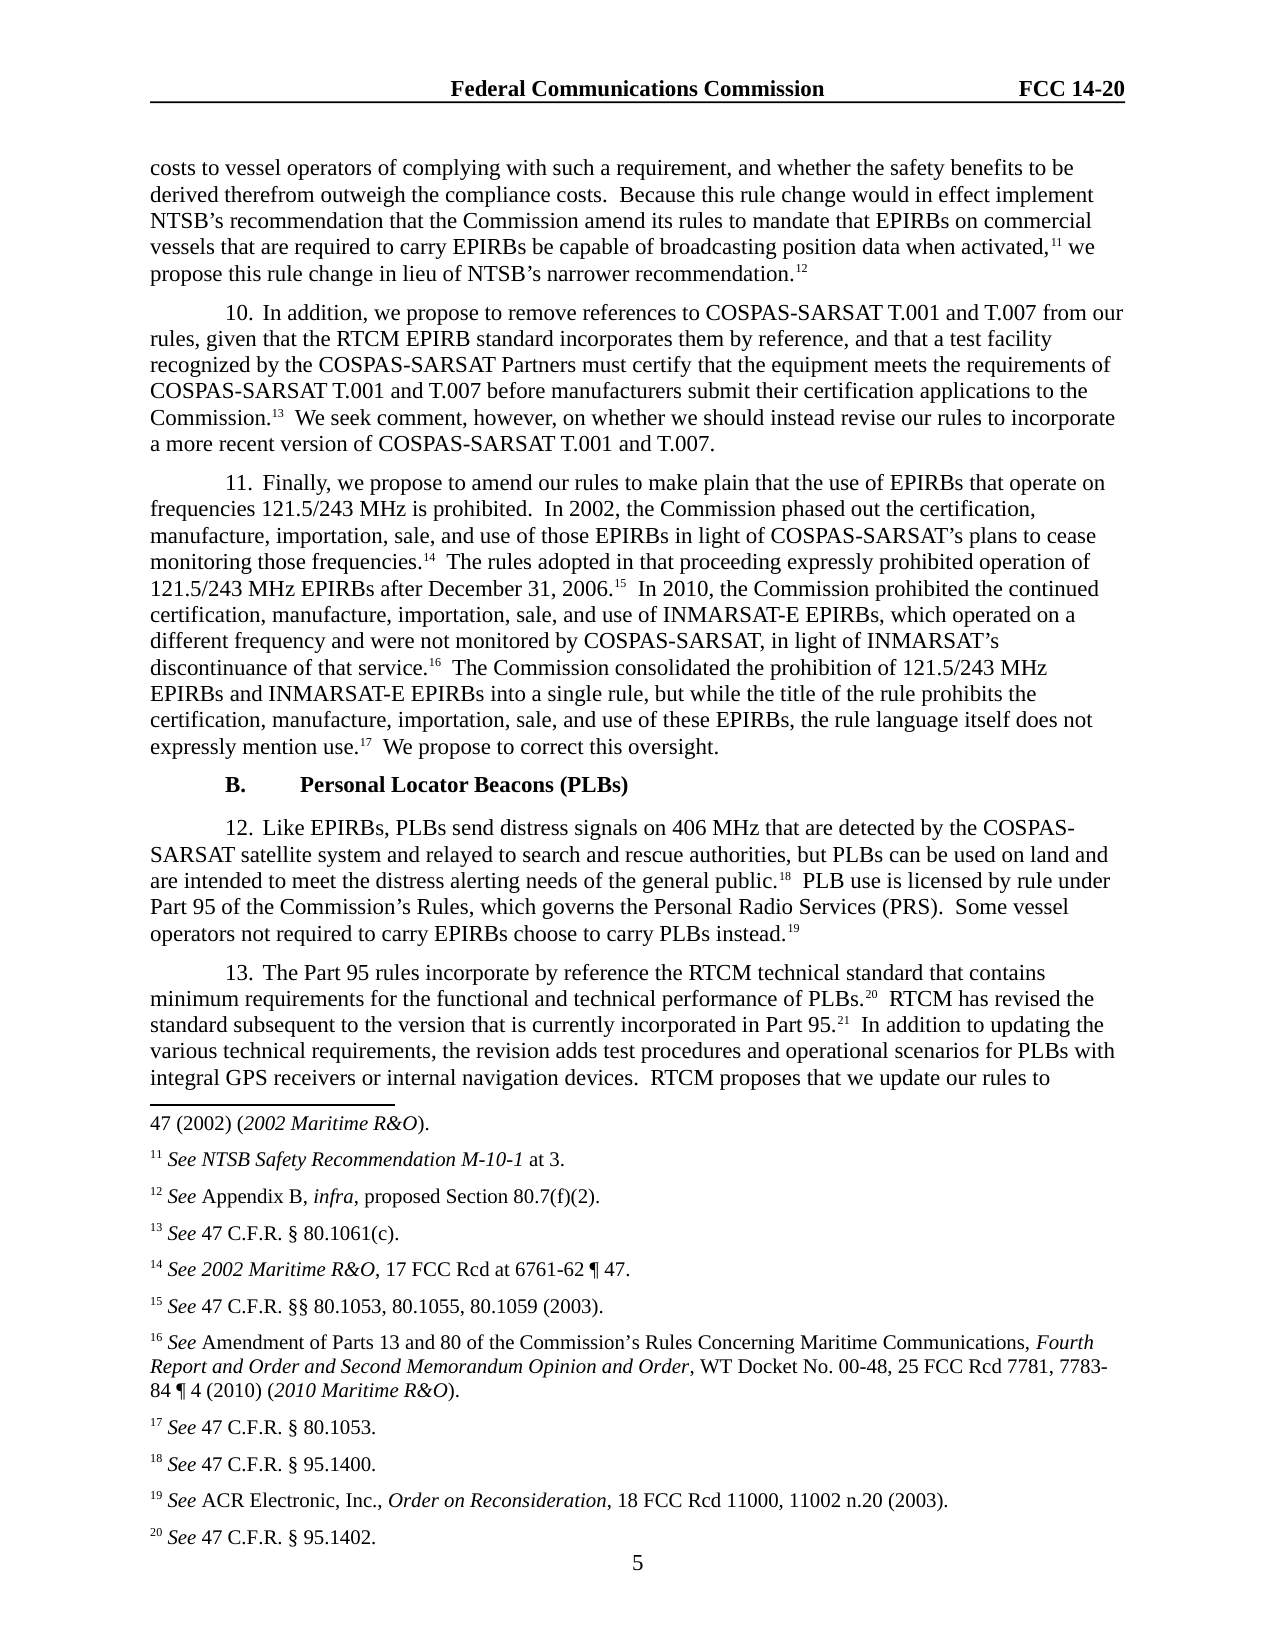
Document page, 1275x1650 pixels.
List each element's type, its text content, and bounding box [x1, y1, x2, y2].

text Accordingly, we seek comment on revising Part 80 to incorporate by reference the revised RTCM EPIRB standard, and requiring that all new EPIRBs meet the requirements of the standard. We also seek comment on the appropriate timetables for phasing out certification, manufacture, sale, and use of EPIRBs that do not comply with the new standard. We ask commenters to provide information on the costs to vessel operators of complying with such a requirement, and whether the safety benefits to be derived therefrom outweigh the compliance costs. Because this rule change would in effect implement NTSB’s recommendation that the Commission amend its rules to mandate that EPIRBs on commercial vessels that are required to carry EPIRBs be capable of broadcasting position data when activated, we propose this rule change in lieu of NTSB’s narrower recommendation. [150, 154, 1125, 286]
text Finally, we propose to amend our rules to make plain that the use of EPIRBs that operate on frequencies 121.5/243 MHz is prohibited. In 2002, the Commission phased out the certification, manufacture, importation, sale, and use of those EPIRBs in light of COSPAS-SARSAT’s plans to cease monitoring those frequencies. The rules adopted in that proceeding expressly prohibited operation of 121.5/243 MHz EPIRBs after December 31, 2006. In 2010, the Commission prohibited the continued certification, manufacture, importation, sale, and use of INMARSAT-E EPIRBs, which operated on a different frequency and were not monitored by COSPAS-SARSAT, in light of INMARSAT’s discontinuance of that service. The Commission consolidated the prohibition of 121.5/243 MHz EPIRBs and INMARSAT-E EPIRBs into a single rule, but while the title of the rule prohibits the certification, manufacture, importation, sale, and use of these EPIRBs, the rule language itself does not expressly mention use. We propose to correct this oversight. [150, 469, 1125, 759]
text Like EPIRBs, PLBs send distress signals on 406 MHz that are detected by the COSPAS-SARSAT satellite system and relayed to search and rescue authorities, but PLBs can be used on land and are intended to meet the distress alerting needs of the general public. PLB use is licensed by rule under Part 95 of the Commission’s Rules, which governs the Personal Radio Services (PRS). Some vessel operators not required to carry EPIRBs choose to carry PLBs instead. [150, 814, 1125, 946]
text In addition, we propose to remove references to COSPAS-SARSAT T.001 and T.007 from our rules, given that the RTCM EPIRB standard incorporates them by reference, and that a test facility recognized by the COSPAS-SARSAT Partners must certify that the equipment meets the requirements of COSPAS-SARSAT T.001 and T.007 before manufacturers submit their certification applications to the Commission. We seek comment, however, on whether we should instead revise our rules to incorporate a more recent version of COSPAS-SARSAT T.001 and T.007. [150, 298, 1125, 457]
subtitle B. Personal Locator Beacons (PLBs) [225, 772, 1125, 798]
text The Part 95 rules incorporate by reference the RTCM technical standard that contains minimum requirements for the functional and technical performance of PLBs. RTCM has revised the standard subsequent to the version that is currently incorporated in Part 95. In addition to updating the various technical requirements, the revision adds test procedures and operational scenarios for PLBs with integral GPS receivers or internal navigation devices. RTCM proposes that we update our rules to incorporate the revised RTCM PLB standard. We tentatively conclude that the public interest would be served by incorporating the most recent standard, because it will ensure PLBs meet current functional and technical parameters. We seek comment on this proposal. We ask commenters to provide information on the costs of complying with such a requirement, and whether the safety benefits to be derived therefrom outweigh the compliance costs. We also seek comment on the appropriate timetable for phasing out certification, manufacture, sale, and (if appropriate) use of PLBs that do not comply with the new standard. [150, 958, 1125, 1090]
